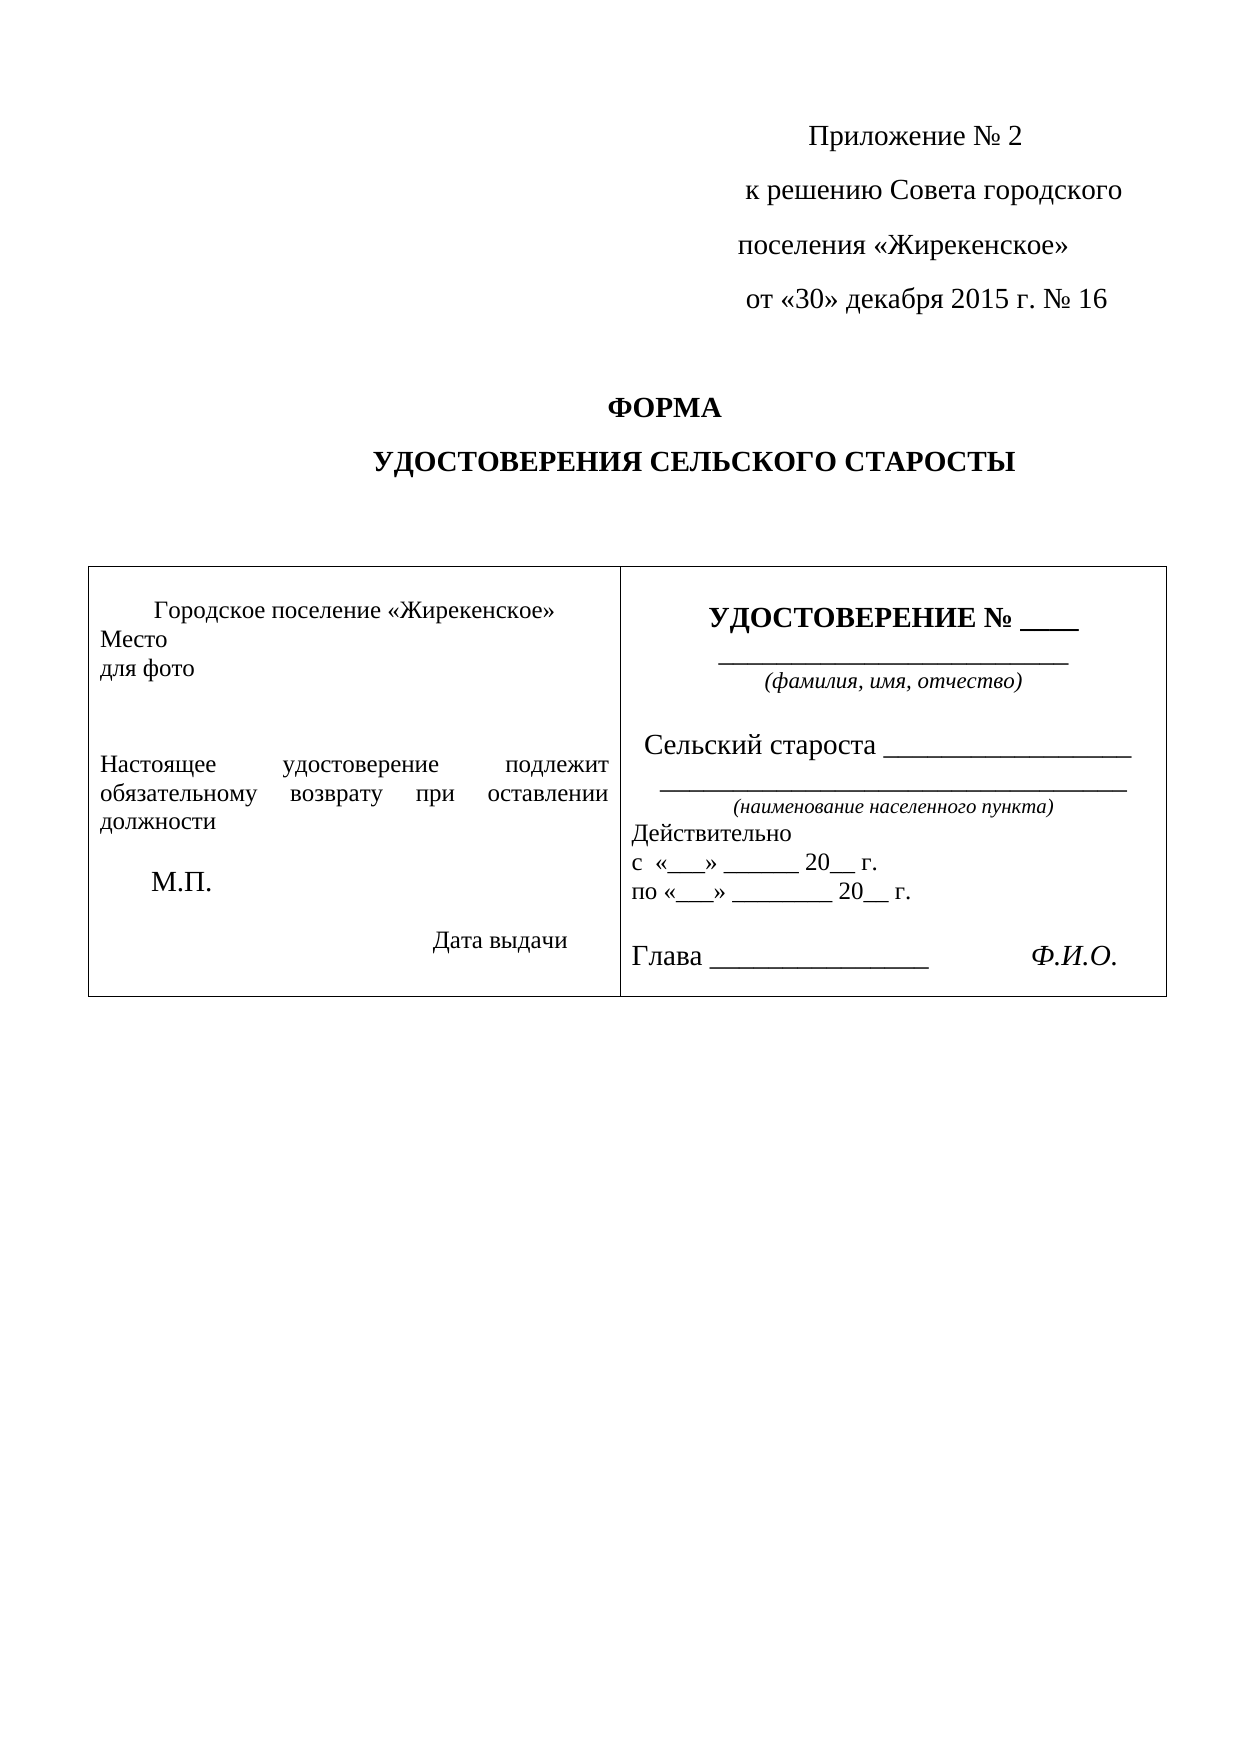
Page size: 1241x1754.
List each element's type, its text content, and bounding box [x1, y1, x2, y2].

list УДОСТОВЕРЕНИЯ СЕЛЬСКОГО СТАРОСТЫ [236, 444, 1152, 478]
text к решению Совета городского [177, 172, 1152, 206]
text ФОРМА [177, 390, 1152, 423]
table_header УДОСТОВЕРЕНИЕ № ____ ________________________ (фамилия, имя, отчество) Сельский староста _________________ ________________________________ (наименование населенного пункта) Действительно с «___» ______ 20__ г. по «___» ________ 20__ г. Глава _______________ Ф.И.О. [621, 567, 1166, 996]
text от «30» декабря 2015 г. № 16 [177, 281, 1152, 315]
text Приложение № 2 [177, 118, 1152, 152]
table_header Городское поселение «Жирекенское» Место для фото Настоящее удостоверение подлежит обязательному возврату при оставлении должности М.П. Дата выдачи [89, 567, 620, 996]
text поселения «Жирекенское» [177, 227, 1152, 260]
